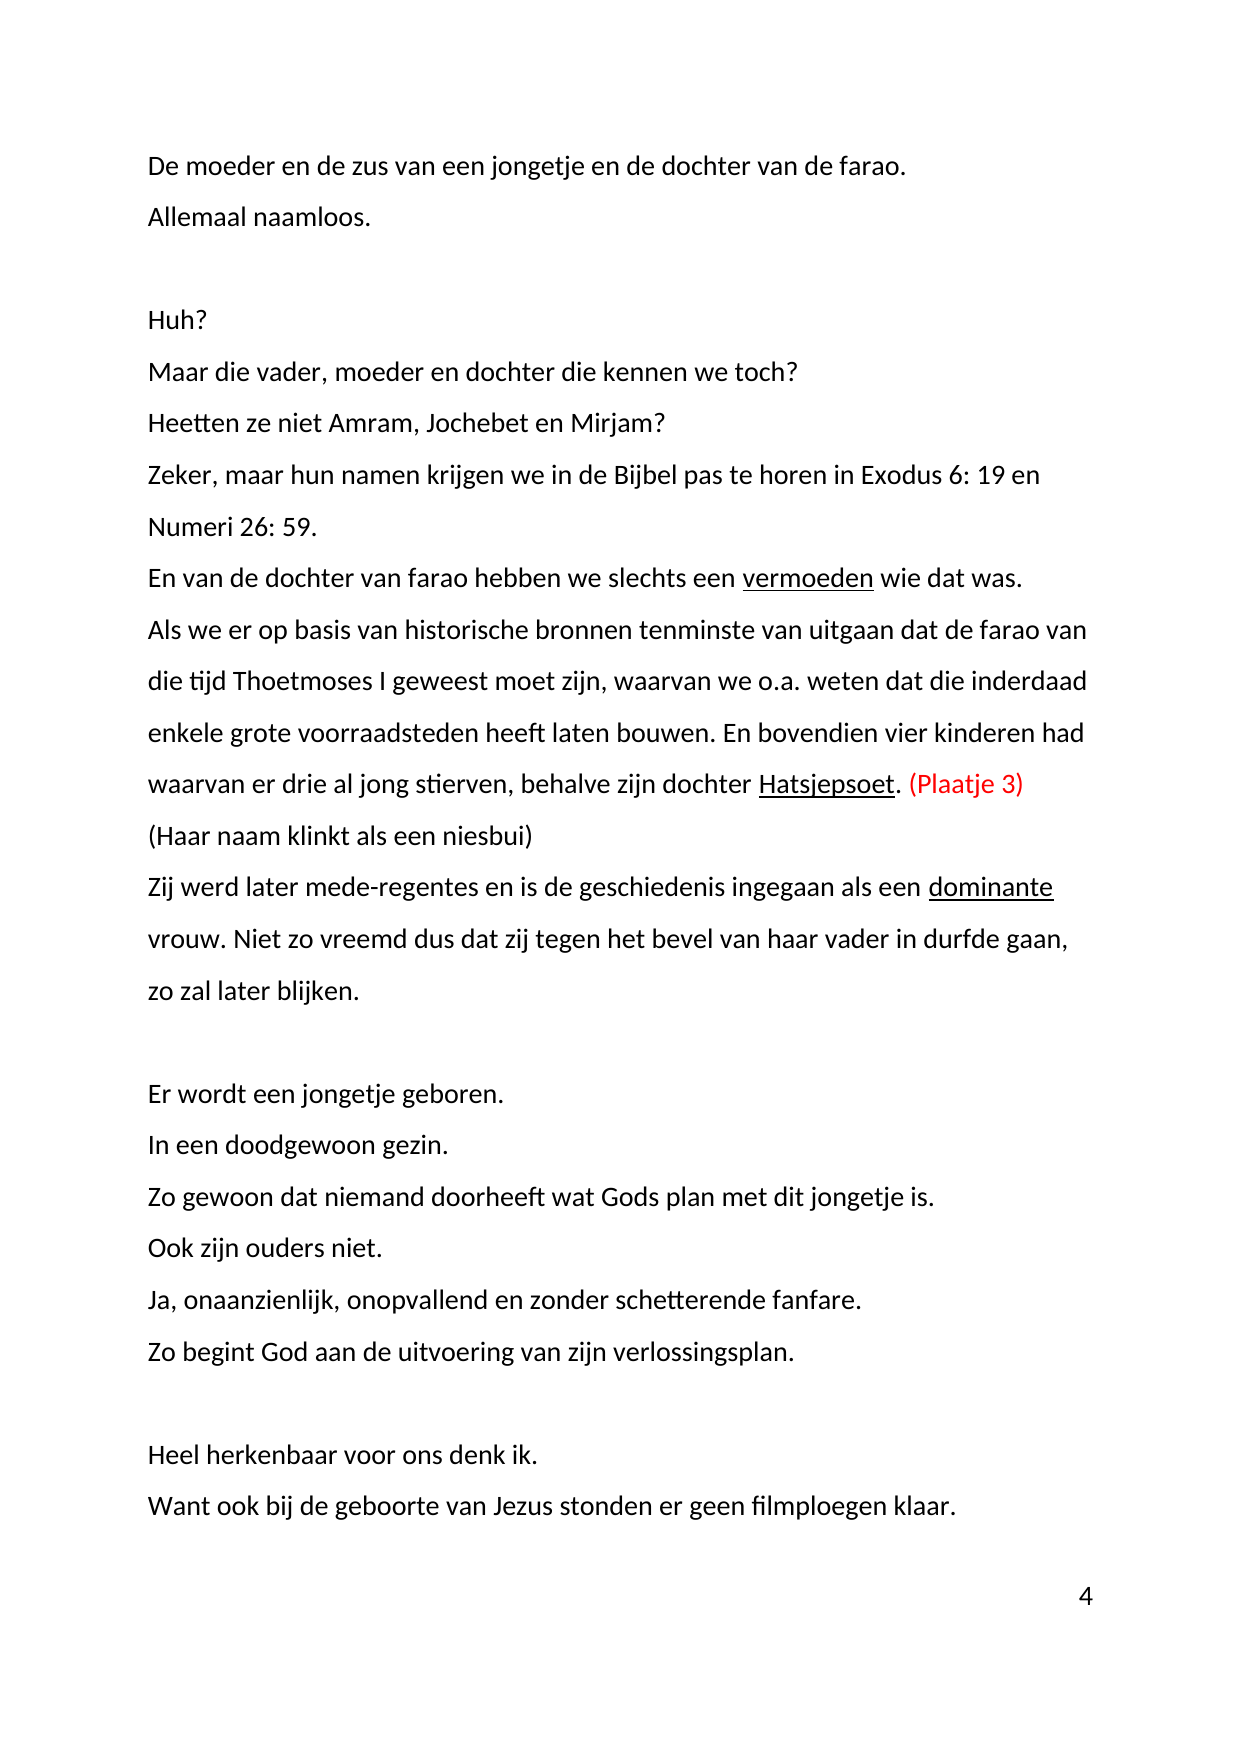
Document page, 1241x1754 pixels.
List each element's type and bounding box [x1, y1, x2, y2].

text [148, 148, 1093, 1574]
